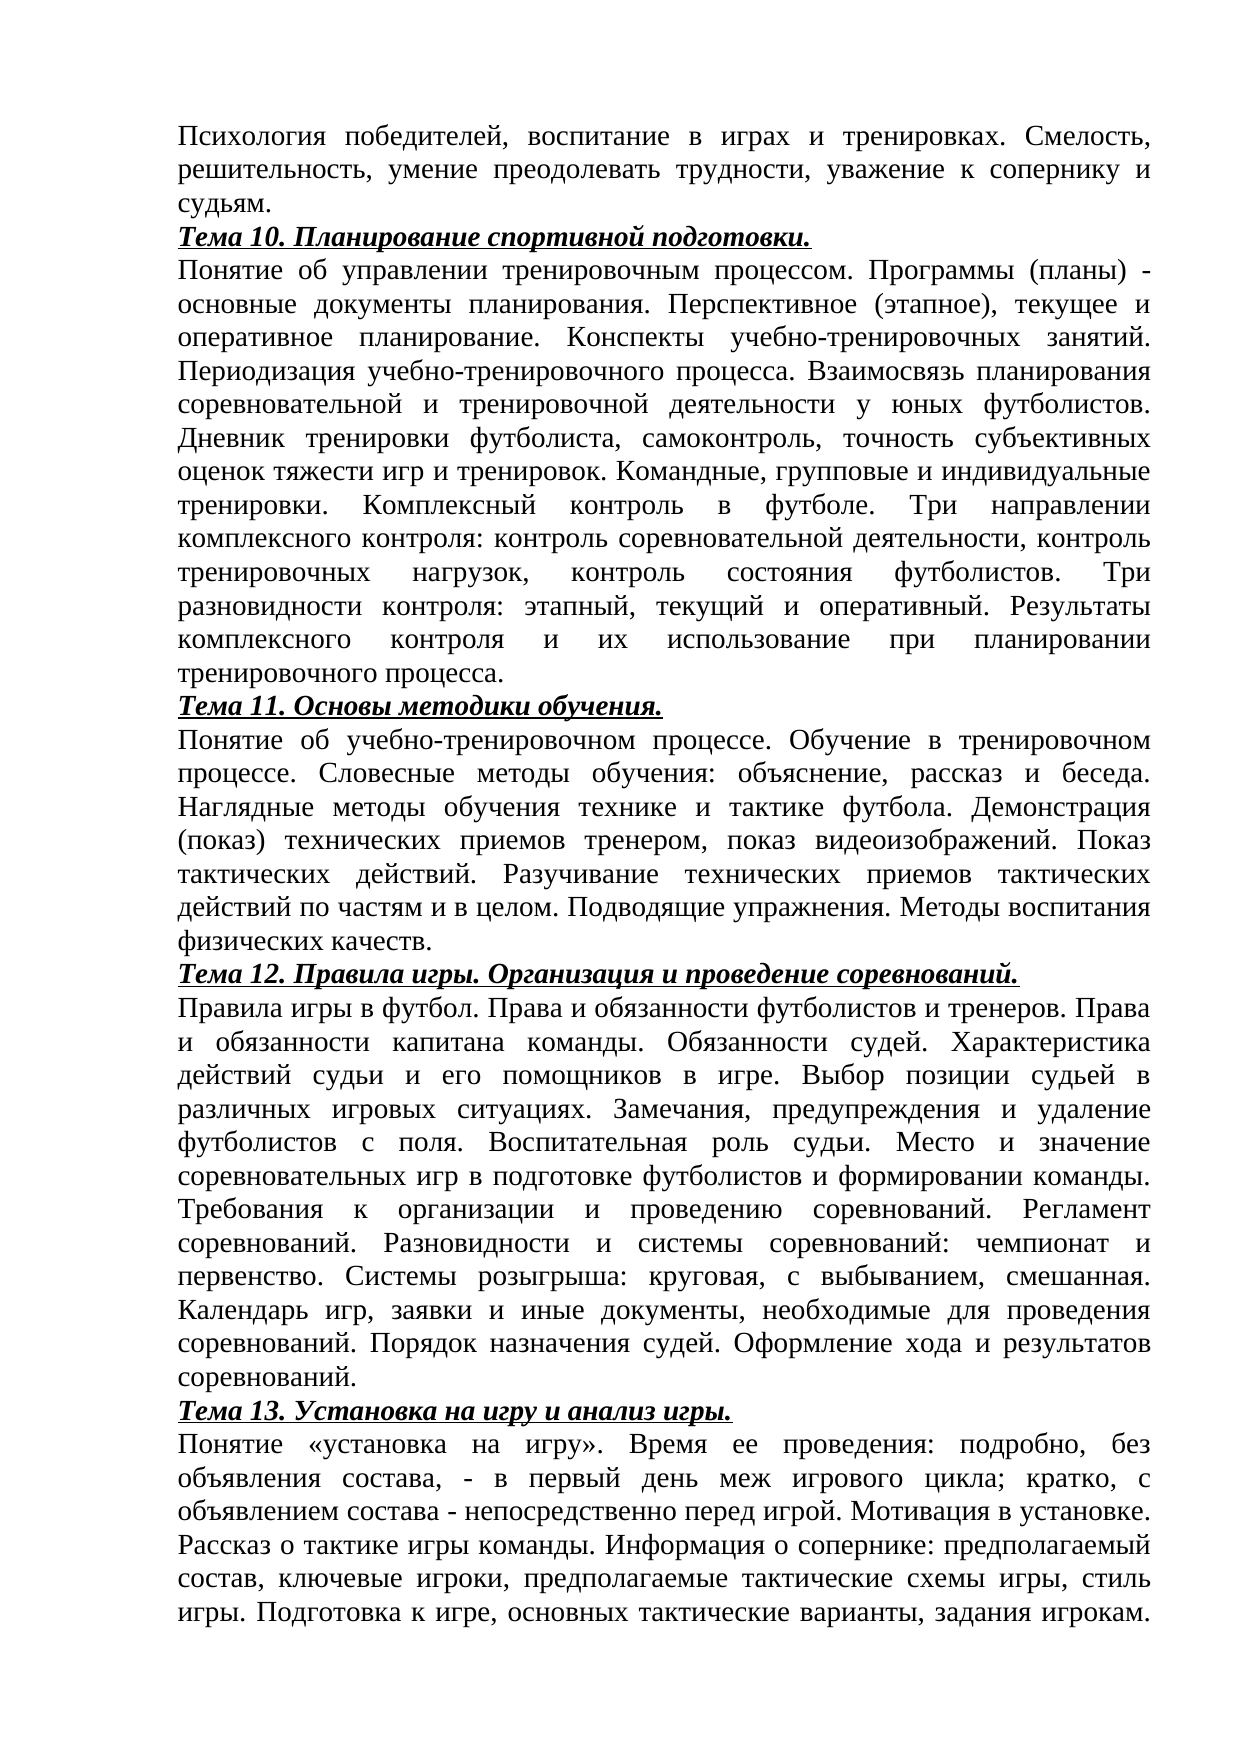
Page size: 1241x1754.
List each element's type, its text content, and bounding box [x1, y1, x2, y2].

text Понятие об учебно-тренировочном процессе. Обучение в тренировочном процессе. Словесные методы обучения: объяснение, рассказ и беседа. Наглядные методы обучения технике и тактике футбола. Демонстрация (показ) технических приемов тренером, показ видеоизображений. Показ тактических действий. Разучивание технических приемов тактических действий по частям и в целом. Подводящие упражнения. Методы воспитания физических качеств. [177, 722, 1152, 957]
text Правила игры в футбол. Права и обязанности футболистов и тренеров. Права и обязанности капитана команды. Обязанности судей. Характеристика действий судьи и его помощников в игре. Выбор позиции судьей в различных игровых ситуациях. Замечания, предупреждения и удаление футболистов с поля. Воспитательная роль судьи. Место и значение соревновательных игр в подготовке футболистов и формировании команды. Требования к организации и проведению соревнований. Регламент соревнований. Разновидности и системы соревнований: чемпионат и первенство. Системы розыгрыша: круговая, с выбыванием, смешанная. Календарь игр, заявки и иные документы, необходимые для проведения соревнований. Порядок назначения судей. Оформление хода и результатов соревнований. [177, 990, 1152, 1393]
text Тема 10. Планирование спортивной подготовки. [177, 219, 1152, 252]
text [177, 1426, 1152, 1627]
text Понятие об управлении тренировочным процессом. Программы (планы) - основные документы планирования. Перспективное (этапное), текущее и оперативное планирование. Конспекты учебно-тренировочных занятий. Периодизация учебно-тренировочного процесса. Взаимосвязь планирования соревновательной и тренировочной деятельности у юных футболистов. Дневник тренировки футболиста, самоконтроль, точность субъективных оценок тяжести игр и тренировок. Командные, групповые и индивидуальные тренировки. Комплексный контроль в футболе. Три направлении комплексного контроля: контроль соревновательной деятельности, контроль тренировочных нагрузок, контроль состояния футболистов. Три разновидности контроля: этапный, текущий и оперативный. Результаты комплексного контроля и их использование при планировании тренировочного процесса. [177, 252, 1152, 688]
text Тема 11. Основы методики обучения. [177, 688, 1152, 722]
text Тема 12. Правила игры. Организация и проведение соревнований. [177, 957, 1152, 990]
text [177, 118, 1152, 219]
text Тема 13. Установка на игру и анализ игры. [177, 1393, 1152, 1426]
